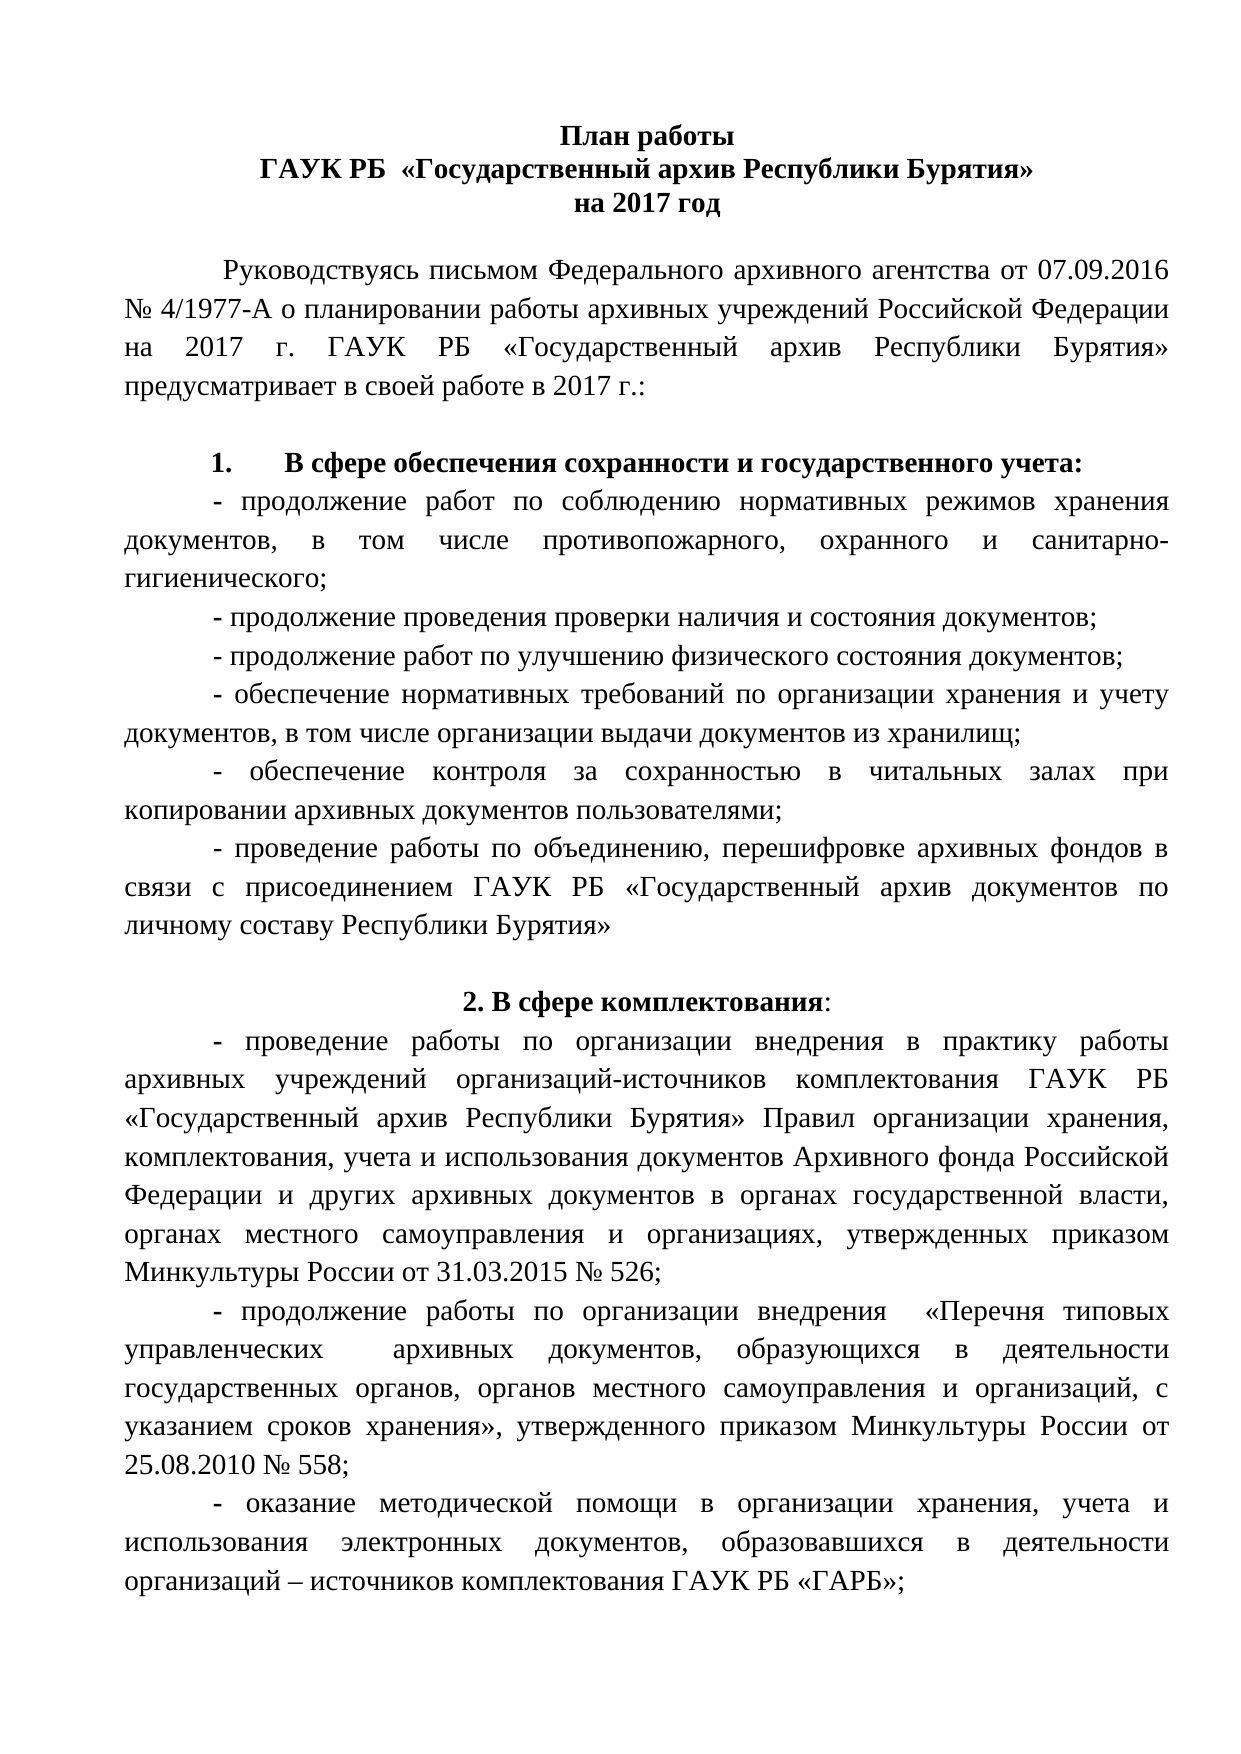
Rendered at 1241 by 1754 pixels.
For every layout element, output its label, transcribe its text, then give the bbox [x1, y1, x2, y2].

text ГАУК РБ «Государственный архив Республики Бурятия» [124, 152, 1170, 185]
text на 2017 год [124, 185, 1170, 219]
text - обеспечение нормативных требований по организации хранения и учету документов, в том числе организации выдачи документов из хранилищ; [124, 676, 1170, 748]
text - продолжение работ по соблюдению нормативных режимов хранения документов, в том числе противопожарного, охранного и санитарно-гигиенического; [124, 483, 1170, 594]
text - продолжение работы по организации внедрения «Перечня типовых управленческих архивных документов, образующихся в деятельности государственных органов, органов местного самоуправления и организаций, с указанием сроков хранения», утвержденного приказом Минкультуры России от 25.08.2010 № 558; [124, 1293, 1170, 1481]
text План работы [124, 118, 1170, 152]
text 2. В сфере комплектования: [124, 984, 1170, 1018]
text - проведение работы по объединению, перешифровке архивных фондов в связи с присоединением ГАУК РБ «Государственный архив документов по личному составу Республики Бурятия» [124, 830, 1170, 941]
text - проведение работы по организации внедрения в практику работы архивных учреждений организаций-источников комплектования ГАУК РБ «Государственный архив Республики Бурятия» Правил организации хранения, комплектования, учета и использования документов Архивного фонда Российской Федерации и других архивных документов в органах государственной власти, органах местного самоуправления и организациях, утвержденных приказом Минкультуры России от 31.03.2015 № 526; [124, 1023, 1170, 1288]
text - обеспечение контроля за сохранностью в читальных залах при копировании архивных документов пользователями; [124, 753, 1170, 825]
text - продолжение работ по улучшению физического состояния документов; [124, 638, 1170, 671]
text - продолжение проведения проверки наличия и состояния документов; [124, 599, 1170, 633]
text Руководствуясь письмом Федерального архивного агентства от 07.09.2016 № 4/1977-А о планировании работы архивных учреждений Российской Федерации на 2017 г. ГАУК РБ «Государственный архив Республики Бурятия» предусматривает в своей работе в 2017 г.: [124, 252, 1170, 401]
list В сфере обеспечения сохранности и государственного учета: [124, 445, 1170, 478]
text - оказание методической помощи в организации хранения, учета и использования электронных документов, образовавшихся в деятельности организаций – источников комплектования ГАУК РБ «ГАРБ»; [124, 1486, 1170, 1596]
